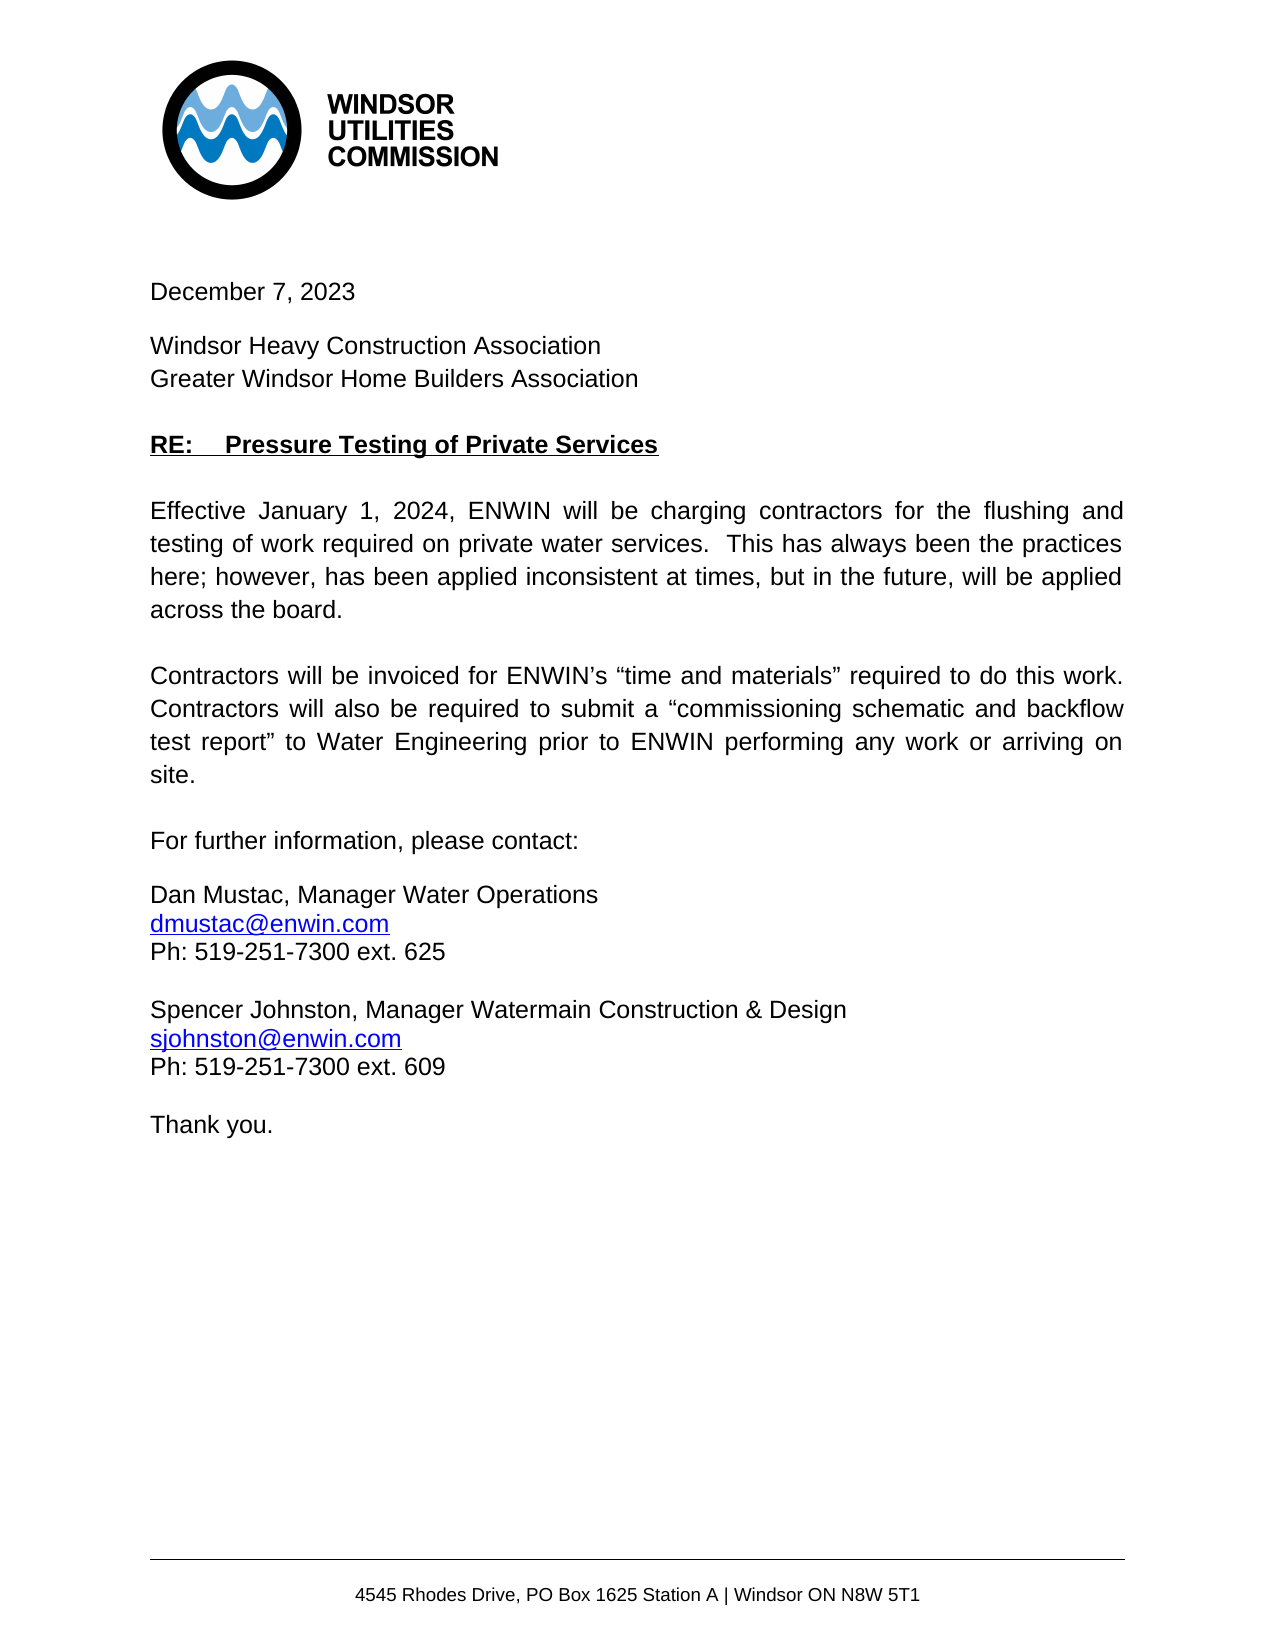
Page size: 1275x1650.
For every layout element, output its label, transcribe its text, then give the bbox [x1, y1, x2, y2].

text Spencer Johnston, Manager Watermain Construction & Design [150, 995, 1125, 1024]
text Effective January 1, 2024, ENWIN will be charging contractors for the flushing and testing of work required on private water services. This has always been the practices here; however, has been applied inconsistent at times, but in the future, will be applied across the board. [150, 496, 1125, 624]
text For further information, please contact: [150, 826, 1125, 855]
text December 7, 2023 [150, 277, 1125, 306]
text Thank you. [150, 1110, 1125, 1139]
picture [150, 40, 509, 220]
text Greater Windsor Home Builders Association [150, 364, 1125, 392]
text Ph: 519-251-7300 ext. 609 [150, 1052, 1125, 1081]
text sjohnston@enwin.com [150, 1024, 1125, 1052]
text RE: Pressure Testing of Private Services [150, 430, 1125, 458]
text dmustac@enwin.com [150, 909, 1125, 937]
text Contractors will be invoiced for ENWIN’s “time and materials” required to do this work. Contractors will also be required to submit a “commissioning schematic and backflow test report” to Water Engineering prior to ENWIN performing any work or arriving on site. [150, 661, 1125, 789]
text Ph: 519-251-7300 ext. 625 [150, 937, 1125, 966]
text Dan Mustac, Manager Water Operations [150, 880, 1125, 909]
text Windsor Heavy Construction Association [150, 331, 1125, 359]
